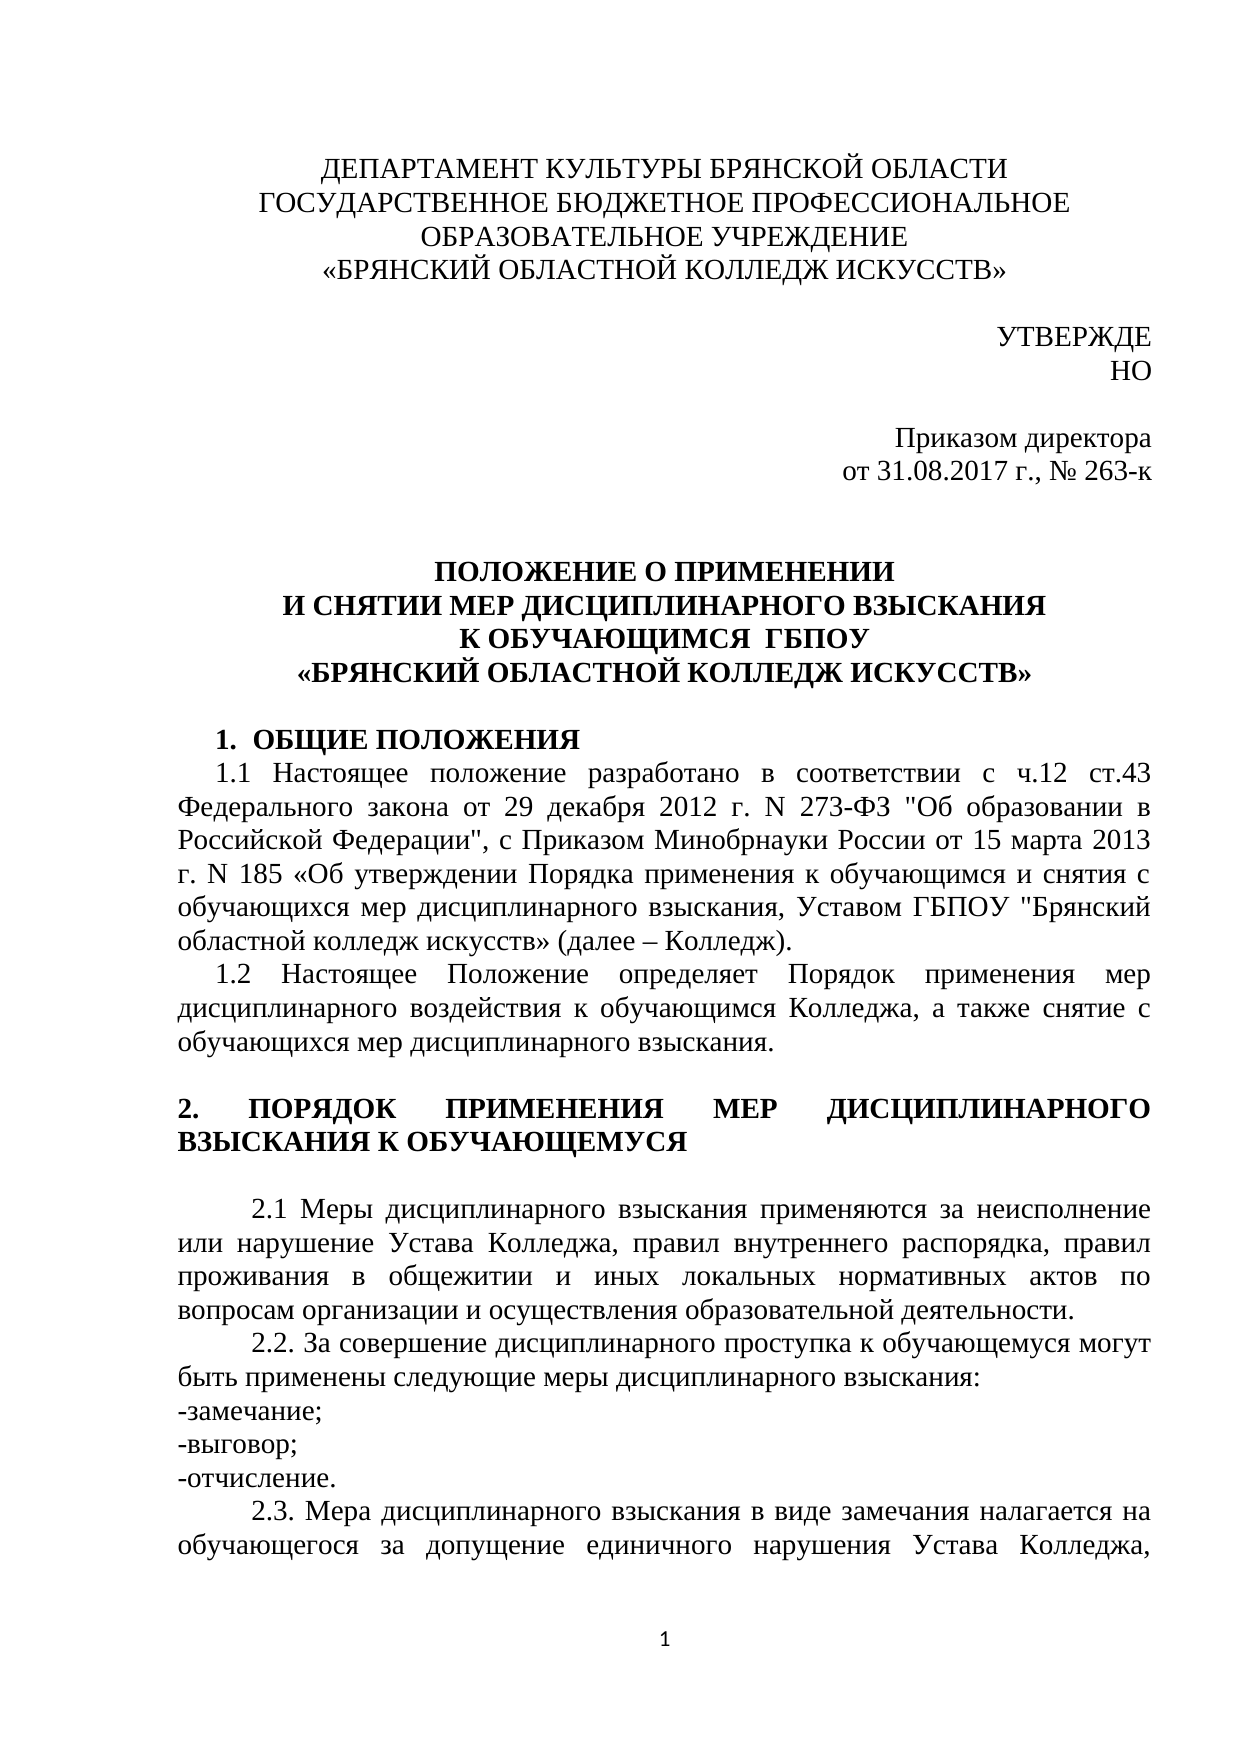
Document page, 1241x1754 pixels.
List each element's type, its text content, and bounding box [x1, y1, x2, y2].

text И СНЯТИИ МЕР ДИСЦИПЛИНАРНОГО ВЗЫСКАНИЯ [177, 588, 1152, 621]
text -выговор; [177, 1426, 1152, 1460]
list ОБЩИЕ ПОЛОЖЕНИЯ [215, 722, 1152, 755]
text ПОЛОЖЕНИЕ О ПРИМЕНЕНИИ [177, 554, 1152, 588]
text 2.1 Меры дисциплинарного взыскания применяются за неисполнение или нарушение Устава Колледжа, правил внутреннего распорядка, правил проживания в общежитии и иных локальных нормативных актов по вопросам организации и осуществления образовательной деятельности. [177, 1191, 1152, 1326]
text -замечание; [177, 1393, 1152, 1426]
text «БРЯНСКИЙ ОБЛАСТНОЙ КОЛЛЕДЖ ИСКУССТВ» [177, 252, 1152, 286]
text «БРЯНСКИЙ ОБЛАСТНОЙ КОЛЛЕДЖ ИСКУССТВ» [177, 655, 1152, 688]
text 2.2. За совершение дисциплинарного проступка к обучающемуся могут быть применены следующие меры дисциплинарного взыскания: [177, 1326, 1152, 1393]
text 1.1 Настоящее положение разработано в соответствии с ч.12 ст.43 Федерального закона от 29 декабря 2012 г. N 273-ФЗ "Об образовании в Российской Федерации", с Приказом Минобрнауки России от 15 марта 2013 г. N 185 «Об утверждении Порядка применения к обучающимся и снятия с обучающихся мер дисциплинарного взыскания, Уставом ГБПОУ "Брянский областной колледж искусств» (далее – Колледж). [177, 755, 1152, 957]
text УТВЕРЖДЕНО [177, 319, 1152, 386]
text ДЕПАРТАМЕНТ КУЛЬТУРЫ БРЯНСКОЙ ОБЛАСТИ [177, 152, 1152, 185]
text -отчисление. [177, 1460, 1152, 1493]
text от 31.08.2017 г., № 263-к [177, 453, 1152, 487]
text 1.2 Настоящее Положение определяет Порядок применения мер дисциплинарного воздействия к обучающимся Колледжа, а также снятие с обучающихся мер дисциплинарного взыскания. [177, 957, 1152, 1057]
text ГОСУДАРСТВЕННОЕ БЮДЖЕТНОЕ ПРОФЕССИОНАЛЬНОЕ ОБРАЗОВАТЕЛЬНОЕ УЧРЕЖДЕНИЕ [177, 185, 1152, 252]
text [177, 1493, 1152, 1560]
text К ОБУЧАЮЩИМСЯ ГБПОУ [177, 621, 1152, 655]
text Приказом директора [177, 420, 1152, 453]
text 2. ПОРЯДОК ПРИМЕНЕНИЯ МЕР ДИСЦИПЛИНАРНОГО ВЗЫСКАНИЯ К ОБУЧАЮЩЕМУСЯ [177, 1091, 1152, 1158]
